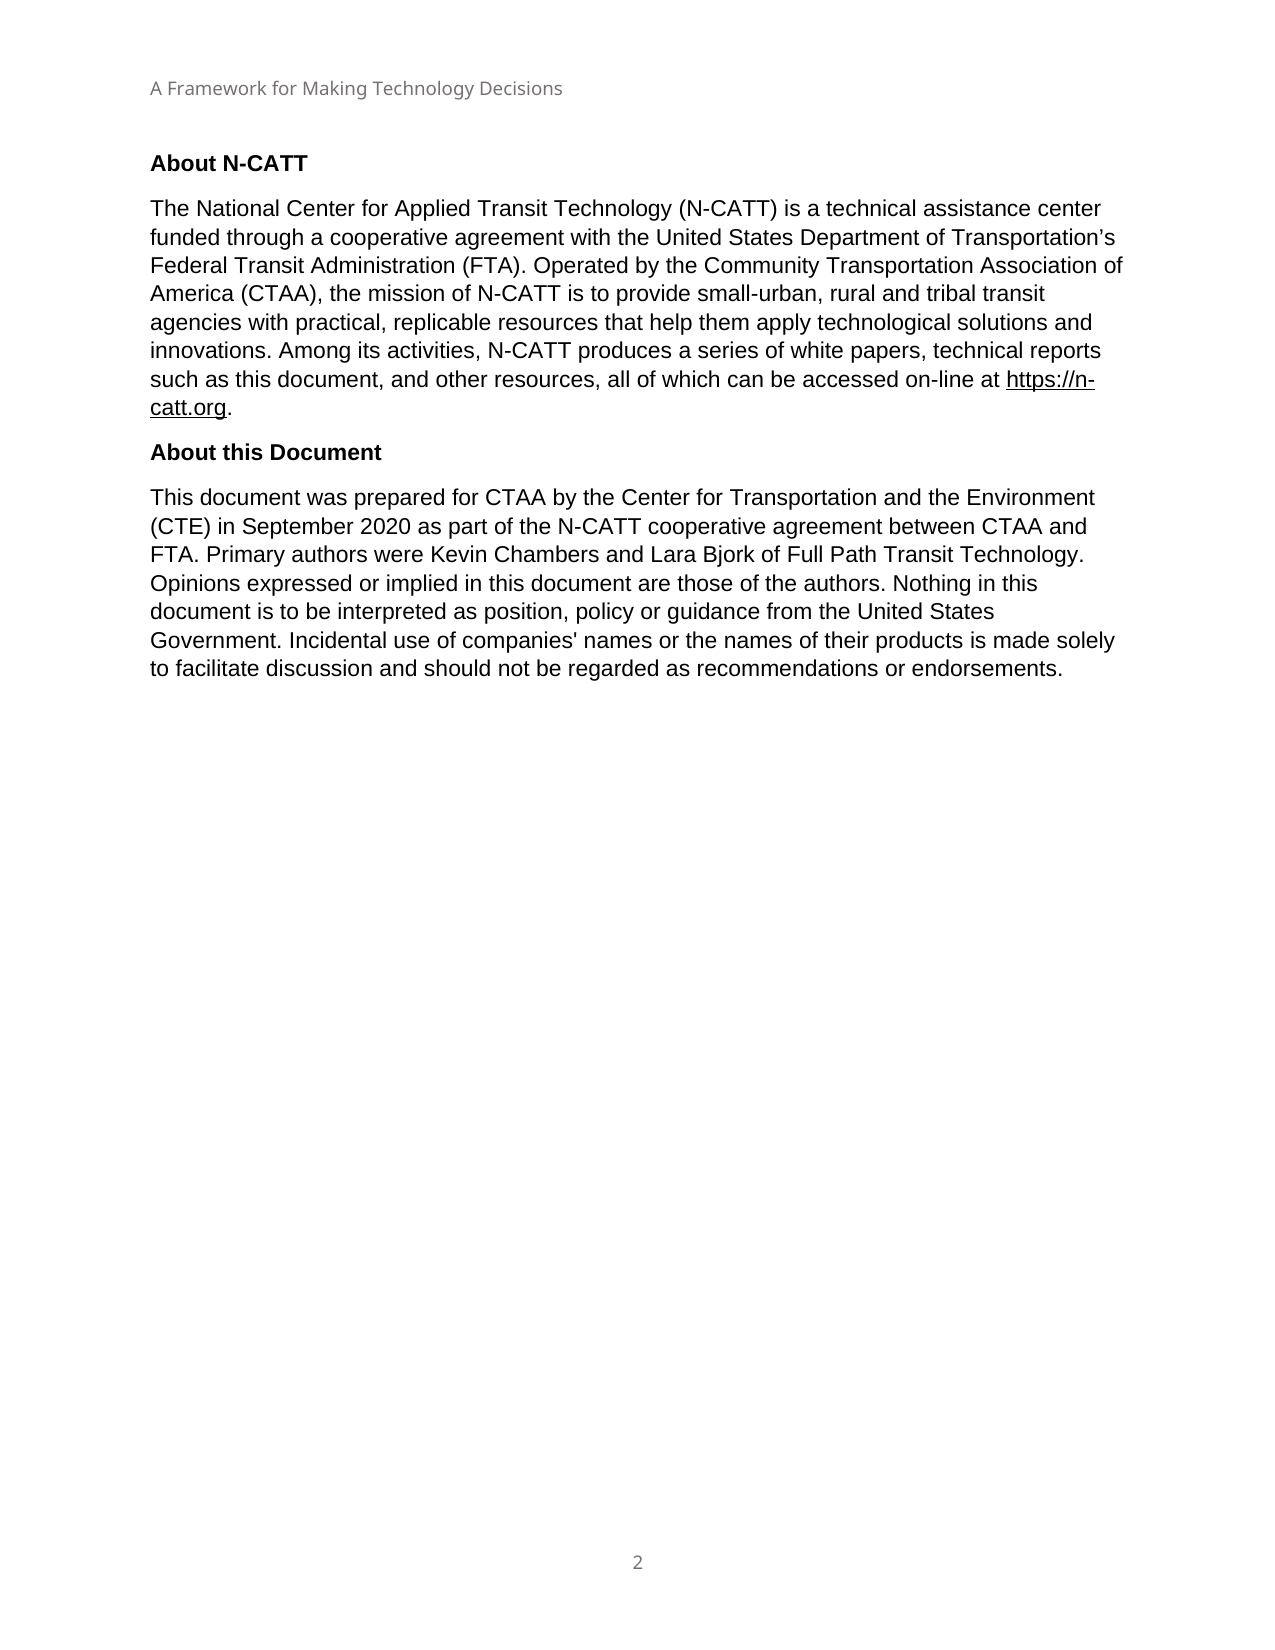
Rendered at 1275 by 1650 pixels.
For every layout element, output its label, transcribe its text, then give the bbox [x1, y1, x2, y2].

text The National Center for Applied Transit Technology (N-CATT) is a technical assistance center funded through a cooperative agreement with the United States Department of Transportation’s Federal Transit Administration (FTA). Operated by the Community Transportation Association of America (CTAA), the mission of N-CATT is to provide small-urban, rural and tribal transit agencies with practical, replicable resources that help them apply technological solutions and innovations. Among its activities, N-CATT produces a series of white papers, technical reports such as this document, and other resources, all of which can be accessed on-line at https://n-catt.org. [150, 195, 1125, 421]
text About this Document [150, 439, 1125, 466]
text About N-CATT [150, 150, 1125, 176]
text This document was prepared for CTAA by the Center for Transportation and the Environment (CTE) in September 2020 as part of the N-CATT cooperative agreement between CTAA and FTA. Primary authors were Kevin Chambers and Lara Bjork of Full Path Transit Technology. Opinions expressed or implied in this document are those of the authors. Nothing in this document is to be interpreted as position, policy or guidance from the United States Government. Incidental use of companies' names or the names of their products is made solely to facilitate discussion and should not be regarded as recommendations or endorsements. [150, 484, 1125, 681]
